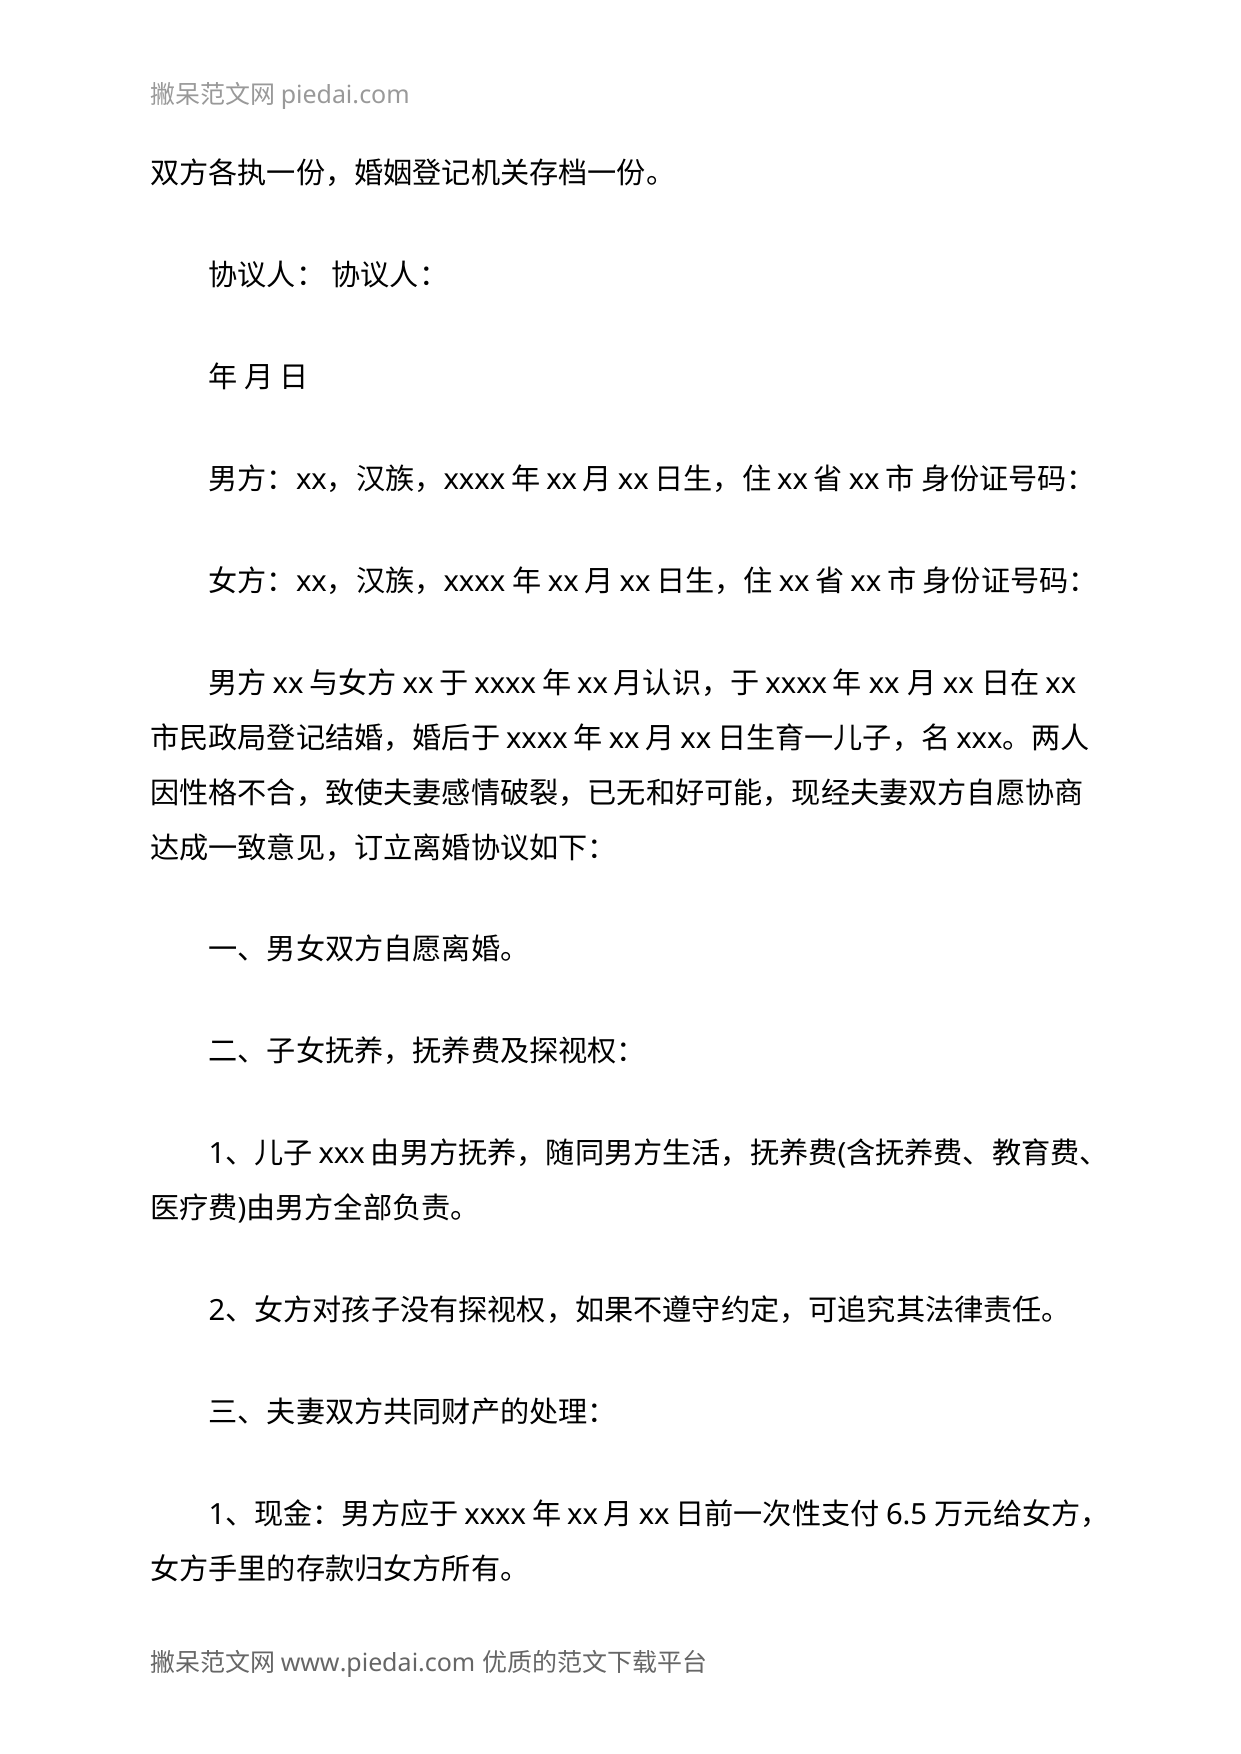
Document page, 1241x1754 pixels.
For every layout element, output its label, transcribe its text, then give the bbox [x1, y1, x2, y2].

text 二、子女抚养，抚养费及探视权： [150, 1028, 1090, 1070]
text 男方xx与女方xx于xxxx年xx月认识，于xxxx年 xx 月 xx 日在xx市民政局登记结婚，婚后于xxxx年xx月xx日生育一儿子，名xxx。两人因性格不合，致使夫妻感情破裂，已无和好可能，现经夫妻双方自愿协商达成一致意见，订立离婚协议如下： [150, 659, 1090, 866]
text 三、夫妻双方共同财产的处理： [150, 1388, 1090, 1431]
text 年 月 日 [150, 353, 1090, 396]
text 1、儿子xxx由男方抚养，随同男方生活，抚养费(含抚养费、教育费、医疗费)由男方全部负责。 [150, 1129, 1090, 1227]
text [150, 150, 1090, 192]
text 协议人： 协议人： [150, 252, 1090, 294]
text 女方：xx，汉族，xxxx 年xx月xx日生，住xx省xx市 身份证号码： [150, 557, 1090, 600]
text 1、现金：男方应于xxxx年xx月xx日前一次性支付 6.5 万元给女方，女方手里的存款归女方所有。 [150, 1490, 1090, 1587]
text 男方：xx，汉族，xxxx年xx月xx日生，住xx省xx市 身份证号码： [150, 455, 1090, 498]
text 一、男女双方自愿离婚。 [150, 926, 1090, 968]
text 2、女方对孩子没有探视权，如果不遵守约定，可追究其法律责任。 [150, 1286, 1090, 1329]
